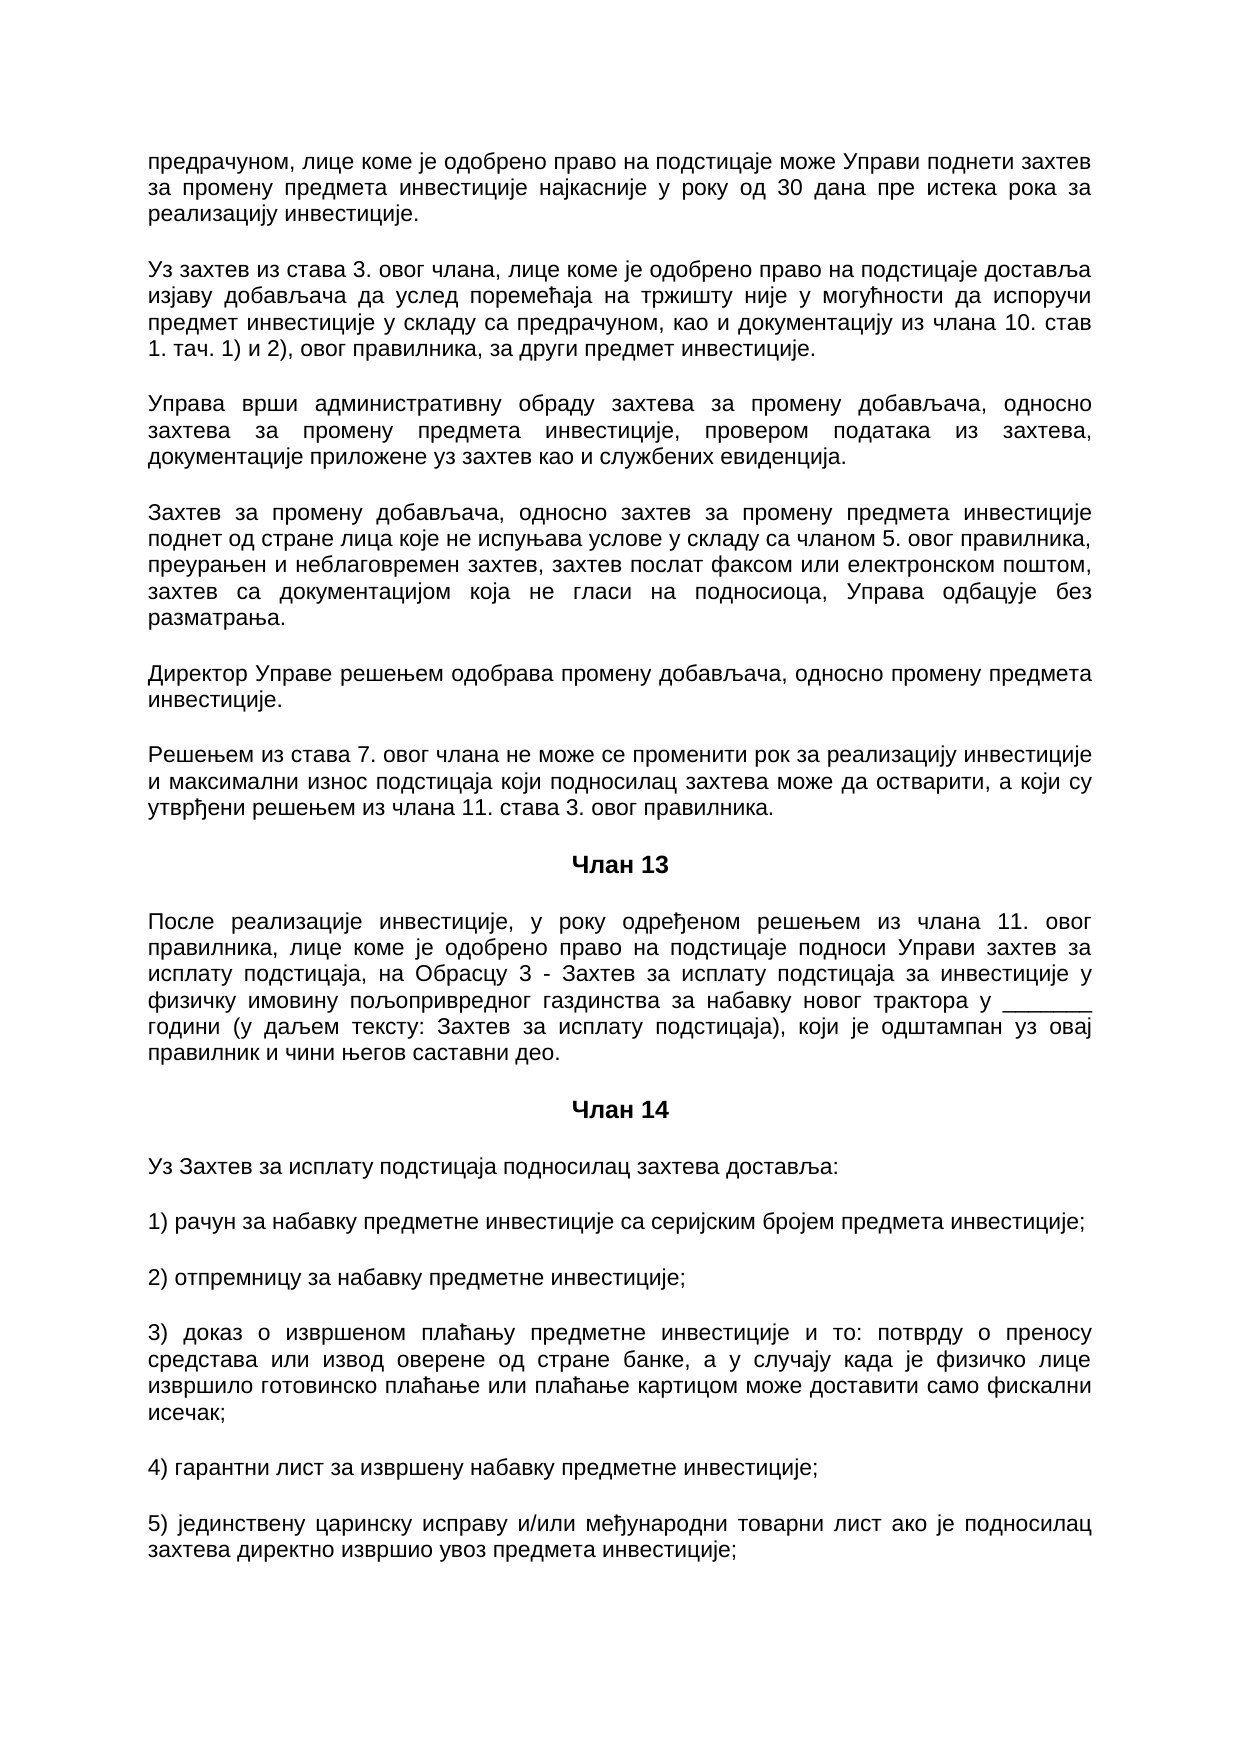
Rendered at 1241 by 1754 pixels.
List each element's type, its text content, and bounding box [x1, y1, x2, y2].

text Уз Захтев за исплату подстицаја подносилац захтева доставља: [148, 1153, 1093, 1179]
text 4) гарантни лист за извршену набавку предметне инвестиције; [148, 1454, 1093, 1480]
text Члан 13 [148, 850, 1093, 878]
text Решењем из става 7. овог члана не може се променити рок за реализацију инвестиције и максимални износ подстицаја који подносилац захтева може да остварити, а који су утврђени решењем из члана 11. става 3. овог правилника. [148, 741, 1093, 821]
text Уз захтев из става 3. овог члана, лице коме је одобрено право на подстицаје доставља изјаву добављача да услед поремећаја на тржишту није у могућности да испоручи предмет инвестиције у складу са предрачуном, као и документацију из члана 10. став 1. тач. 1) и 2), овог правилника, за други предмет инвестиције. [148, 256, 1093, 361]
text 2) отпремницу за набавку предметне инвестиције; [148, 1264, 1093, 1290]
text 3) доказ о извршеном плаћању предметне инвестиције и то: потврду о преносу средстава или извод оверене од стране банке, а у случају када је физичко лице извршило готовинско плаћање или плаћање картицом може доставити само фискални исечак; [148, 1319, 1093, 1425]
text Члан 14 [148, 1095, 1093, 1124]
text 1) рачун за набавку предметне инвестиције са серијским бројем предмета инвестиције; [148, 1208, 1093, 1235]
text После реализације инвестиције, у року одређеном решењем из члана 11. овог правилника, лице коме је одобрено право на подстицаје подноси Управи захтев за исплату подстицаја, на Обрасцу 3 - Захтев за исплату подстицаја за инвестиције у физичку имовину пољопривредног газдинства за набавку новог трактора у _______ години (у даљем тексту: Захтев за исплату подстицаја), који је одштампан уз овај правилник и чини његов саставни део. [148, 908, 1093, 1066]
text Захтев за промену добављача, односно захтев за промену предмета инвестиције поднет од стране лица које не испуњава услове у складу са чланом 5. овог правилника, преурањен и неблаговремен захтев, захтев послат факсом или електронском поштом, захтев са документацијом која не гласи на подносиоца, Управа одбацује без разматрања. [148, 499, 1093, 630]
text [148, 148, 1093, 227]
text 5) јединствену царинску исправу и/или међународни товарни лист ако је подносилац захтева директно извршио увоз предмета инвестиције; [148, 1509, 1093, 1562]
text Управа врши административну обраду захтева за промену добављача, односно захтева за промену предмета инвестиције, провером података из захтева, документације приложене уз захтев као и службених евиденција. [148, 390, 1093, 469]
text Директор Управе решењем одобрава промену добављача, односно промену предмета инвестиције. [148, 659, 1093, 712]
